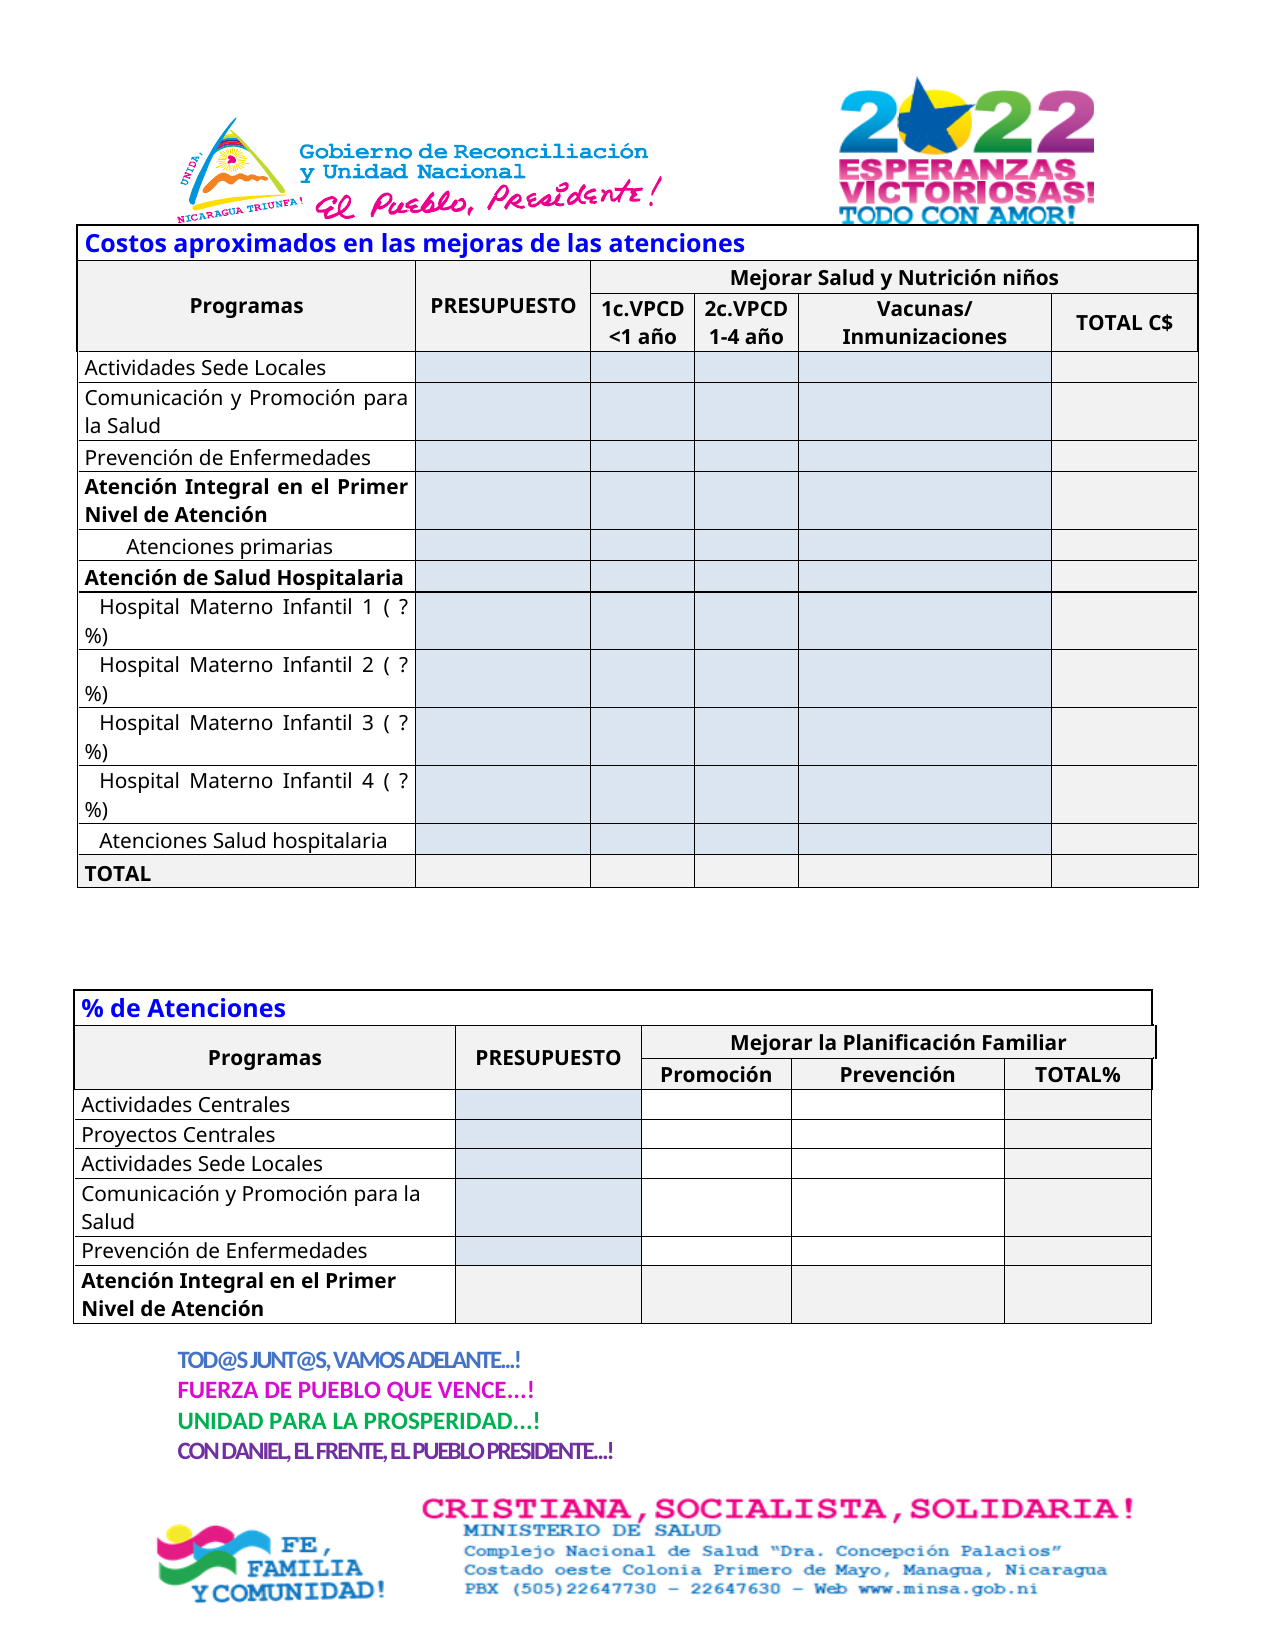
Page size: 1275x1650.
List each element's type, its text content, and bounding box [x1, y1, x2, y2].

table_cell [456, 1120, 641, 1148]
table_cell [695, 352, 798, 382]
table_cell [416, 824, 590, 854]
table_cell [591, 530, 694, 560]
table_cell Comunicación y Promoción para la Salud [78, 383, 415, 440]
table_cell PRESUPUESTO [416, 261, 590, 351]
table_cell [416, 650, 590, 707]
table_cell [591, 855, 694, 887]
table_cell [642, 1120, 791, 1148]
table_cell [591, 383, 694, 440]
table_cell [642, 1237, 791, 1265]
table_cell [456, 1090, 641, 1119]
table_cell [1052, 854, 1198, 887]
table_cell [642, 1090, 791, 1119]
table_cell 2c.VPCD 1-4 año [695, 294, 798, 351]
table_cell TOTAL C$ [1052, 294, 1197, 351]
table_header [1004, 991, 1098, 1025]
table_cell [456, 1179, 641, 1236]
table_cell Promoción [642, 1059, 791, 1089]
table_cell TOTAL [78, 855, 415, 887]
table_cell Actividades Centrales [74, 1090, 455, 1119]
table_cell [416, 530, 590, 560]
table_cell [1052, 440, 1198, 471]
table_cell [416, 383, 590, 440]
table_cell Mejorar la Planificación Familiar [642, 1025, 1155, 1058]
table_cell [695, 650, 798, 707]
table_cell Proyectos Centrales [74, 1119, 455, 1148]
table_cell [1052, 649, 1198, 707]
table_cell [456, 1266, 641, 1323]
table_cell Programas [75, 1026, 455, 1089]
table_cell [792, 1149, 1004, 1178]
table_cell [792, 1237, 1004, 1265]
table_cell [591, 561, 694, 591]
table_cell [799, 383, 1051, 440]
table_cell [416, 441, 590, 471]
table_cell [416, 352, 590, 382]
table_cell Atenciones Salud hospitalaria [78, 824, 415, 854]
table_cell Hospital Materno Infantil 2 ( ?%) [78, 650, 415, 707]
table_cell Hospital Materno Infantil 3 ( ?%) [78, 708, 415, 765]
table_cell [642, 1179, 791, 1236]
table_cell [695, 383, 798, 440]
table_header [455, 991, 641, 1025]
table_cell [416, 472, 590, 529]
table_header [1098, 991, 1151, 1025]
table_cell [456, 1149, 641, 1178]
table_cell [695, 593, 798, 649]
table_cell [799, 530, 1051, 560]
table_cell Prevención [792, 1059, 1004, 1089]
table_cell Programas [78, 261, 415, 351]
table_cell [792, 1266, 1004, 1323]
table_cell [695, 708, 798, 765]
table_cell [1005, 1237, 1151, 1265]
table_header % de Atenciones [75, 991, 455, 1025]
table_cell PRESUPUESTO [456, 1026, 641, 1089]
table_cell [799, 561, 1051, 591]
table_cell [416, 766, 590, 823]
table_cell Atención Integral en el Primer Nivel de Atención [74, 1265, 455, 1323]
table_cell [1052, 471, 1198, 529]
table_cell [799, 708, 1051, 765]
table_cell [1005, 1266, 1151, 1323]
table_cell Actividades Sede Locales [78, 352, 415, 382]
table_cell Hospital Materno Infantil 1 ( ?%) [78, 592, 415, 649]
table_cell [695, 530, 798, 560]
table_cell [799, 855, 1051, 887]
table_cell [416, 593, 590, 649]
table_cell [792, 1090, 1004, 1119]
table_cell [1052, 352, 1198, 382]
table_cell 1c.VPCD <1 año [591, 294, 694, 351]
table_cell [642, 1149, 791, 1178]
table_cell [1052, 529, 1198, 560]
table_cell Atención Integral en el Primer Nivel de Atención [78, 472, 415, 529]
table_cell [1005, 1179, 1151, 1236]
table_cell [1052, 382, 1198, 440]
table_cell [799, 766, 1051, 823]
table_cell TOTAL% [1005, 1059, 1151, 1089]
table_cell [792, 1179, 1004, 1236]
table_cell [799, 352, 1051, 382]
table_cell [1005, 1120, 1151, 1148]
table_cell [695, 561, 798, 591]
table_cell [591, 472, 694, 529]
table_cell [1052, 591, 1198, 649]
table_cell [591, 824, 694, 854]
picture [144, 1472, 1170, 1620]
table_cell [416, 855, 590, 887]
table_cell [799, 441, 1051, 471]
table_cell [416, 708, 590, 765]
table_cell [642, 1266, 791, 1323]
table_cell [591, 708, 694, 765]
table_cell [695, 441, 798, 471]
table_cell [695, 855, 798, 887]
table_cell [799, 650, 1051, 707]
table_cell [1052, 823, 1198, 854]
table_cell Comunicación y Promoción para la Salud [74, 1178, 455, 1236]
table_cell Mejorar Salud y Nutrición niños [591, 261, 1197, 293]
table_cell [799, 824, 1051, 854]
table_cell Actividades Sede Locales [74, 1148, 455, 1178]
table_cell [799, 472, 1051, 529]
table_cell [591, 650, 694, 707]
table_cell [1052, 765, 1198, 823]
table_cell Prevención de Enfermedades [74, 1236, 455, 1265]
table_header [791, 991, 1004, 1025]
table_cell [591, 441, 694, 471]
table_cell [792, 1120, 1004, 1148]
table_cell [799, 593, 1051, 649]
table_cell [456, 1237, 641, 1265]
table_cell Hospital Materno Infantil 4 ( ?%) [78, 766, 415, 823]
table_cell [1052, 707, 1198, 765]
table_cell [591, 352, 694, 382]
table_cell Prevención de Enfermedades [78, 441, 415, 471]
table_header [641, 991, 791, 1025]
table_cell Vacunas/Inmunizaciones [799, 294, 1051, 351]
table_cell [1005, 1090, 1151, 1119]
table_cell [1052, 560, 1198, 591]
table_cell Atención de Salud Hospitalaria [78, 561, 415, 591]
table_cell [416, 561, 590, 591]
table_cell [591, 766, 694, 823]
table_cell [695, 766, 798, 823]
table_cell Atenciones primarias [78, 530, 415, 560]
table_cell [1005, 1149, 1151, 1178]
table_cell [695, 472, 798, 529]
table_cell [591, 593, 694, 649]
table_cell [695, 824, 798, 854]
table_header Costos aproximados en las mejoras de las atenciones [78, 226, 1197, 260]
